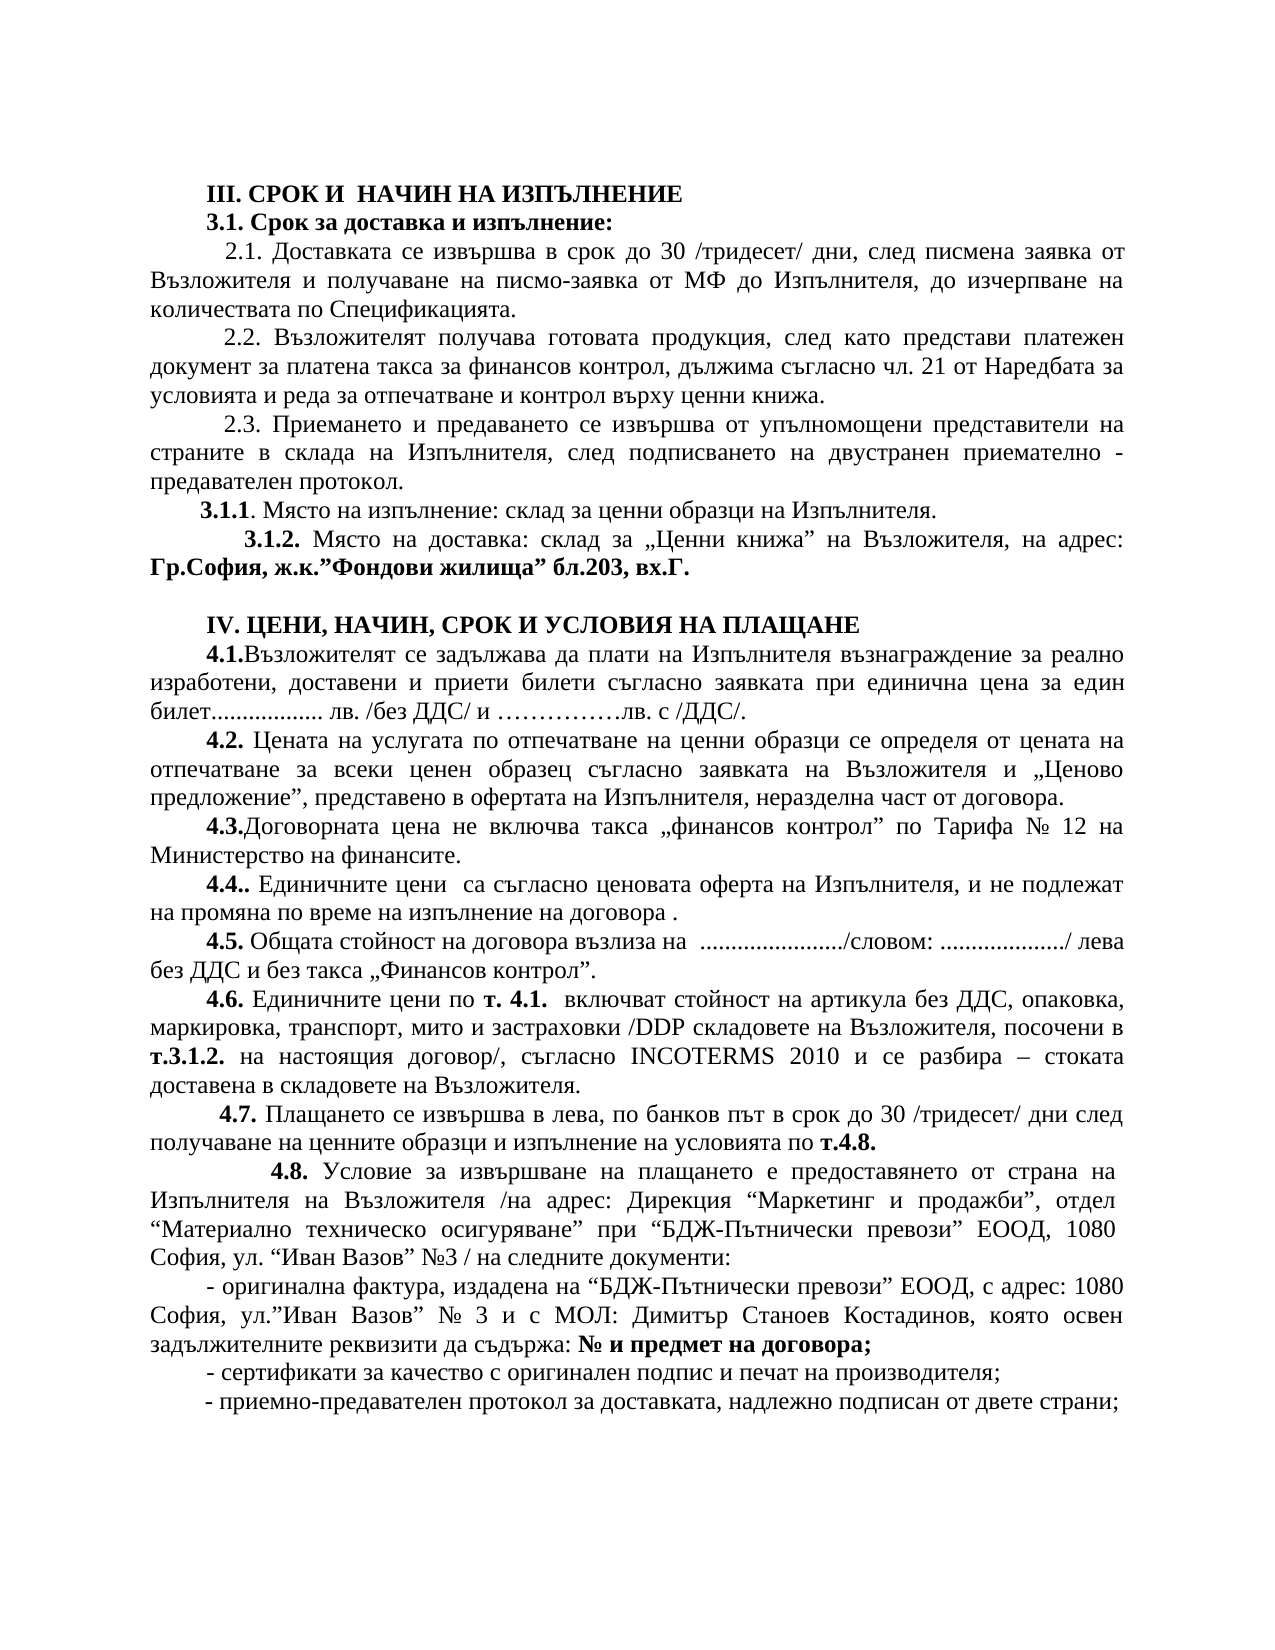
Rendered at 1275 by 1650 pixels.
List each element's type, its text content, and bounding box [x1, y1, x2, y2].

text 2.2. Възложителят получава готовата продукция, след като представи платежен документ за платена такса за финансов контрол, дължима съгласно чл. 21 от Наредбата за условията и реда за отпечатване и контрол върху ценни книжа. [150, 322, 1125, 409]
text 4.4.. Единичните цени са съгласно ценовата оферта на Изпълнителя, и не подлежат на промяна по време на изпълнение на договора . [150, 869, 1125, 926]
text 4.1.Възложителят се задължава да плати на Изпълнителя възнаграждение за реално изработени, доставени и приети билети съгласно заявката при единична цена за един билет.................. лв. /без ДДС/ и ……………лв. с /ДДС/. [150, 639, 1125, 725]
text - оригинална фактура, издадена на “БДЖ-Пътнически превози” ЕООД, с адрес: 1080 София, ул.”Иван Вазов” № 3 и с МОЛ: Димитър Станоев Костадинов, която освен задължителните реквизити да съдържа: № и предмет на договора; [150, 1271, 1125, 1357]
text 2.1. Доставката се извършва в срок до 30 /тридесет/ дни, след писменa заявка от Възложителя и получаване на писмо-заявка от МФ до Изпълнителя, до изчерпване на количествата по Спецификацията. [150, 236, 1125, 322]
text ІV. ЦЕНИ, НАЧИН, СРОК И УСЛОВИЯ НА ПЛАЩАНЕ [150, 610, 1125, 639]
text - сертификати за качество с оригинален подпис и печат на производителя; [150, 1357, 1125, 1386]
text 2.3. Приемането и предаването се извършва от упълномощени представители на страните в склада на Изпълнителя, след подписването на двустранен приемателно - предавателен протокол. [150, 409, 1125, 495]
text - приемно-предавателен протокол за доставката, надлежно подписан от двете страни; [179, 1386, 1125, 1415]
text 3.1.2. Място на доставка: склад за „Ценни книжа” на Възложителя, на адрес: Гр.София, ж.к.”Фондови жилища” бл.203, вх.Г. [150, 524, 1125, 581]
text 4.7. Плащането се извършва в лева, по банков път в срок до 30 /тридесет/ дни след получаване на ценните образци и изпълнение на условията по т.4.8. [150, 1099, 1125, 1156]
text 3.1. Срок за доставка и изпълнение: [187, 207, 1125, 236]
text 4.6. Единичните цени по т. 4.1. включват стойност на артикула без ДДС, опаковка, маркировка, транспорт, мито и застраховки /DDP складовете на Възложителя, посочени в т.3.1.2. на настоящия договор/, съгласно INCOTERMS 2010 и се разбира – стоката доставена в складовете на Възложителя. [150, 984, 1125, 1099]
text 4.5. Общата стойност на договора възлиза на ......................./словом: ..................../ лева без ДДС и без такса „Финансов контрол”. [150, 926, 1125, 984]
text ІІІ. СРОК И НАЧИН НА ИЗПЪЛНЕНИЕ [150, 179, 1125, 207]
text 4.8. Условие за извършване на плащането е предоставянето от страна на Изпълнителя на Възложителя /на адрес: Дирекция “Маркетинг и продажби”, отдел “Материално техническо осигуряване” при “БДЖ-Пътнически превози” ЕООД, 1080 София, ул. “Иван Вазов” №3 / на следните документи: [150, 1156, 1117, 1271]
text 3.1.1. Място на изпълнение: склад за ценни образци на Изпълнителя. [150, 495, 1125, 524]
text 4.2. Цената на услугата по отпечатване на ценни образци се определя от цената на отпечатване за всеки ценен образец съгласно заявката на Възложителя и „Ценово предложение”, представено в офертата на Изпълнителя, неразделна част от договора. [150, 725, 1125, 811]
text 4.3.Договорната цена не включва такса „финансов контрол” по Тарифа № 12 на Министерство на финансите. [150, 811, 1125, 869]
